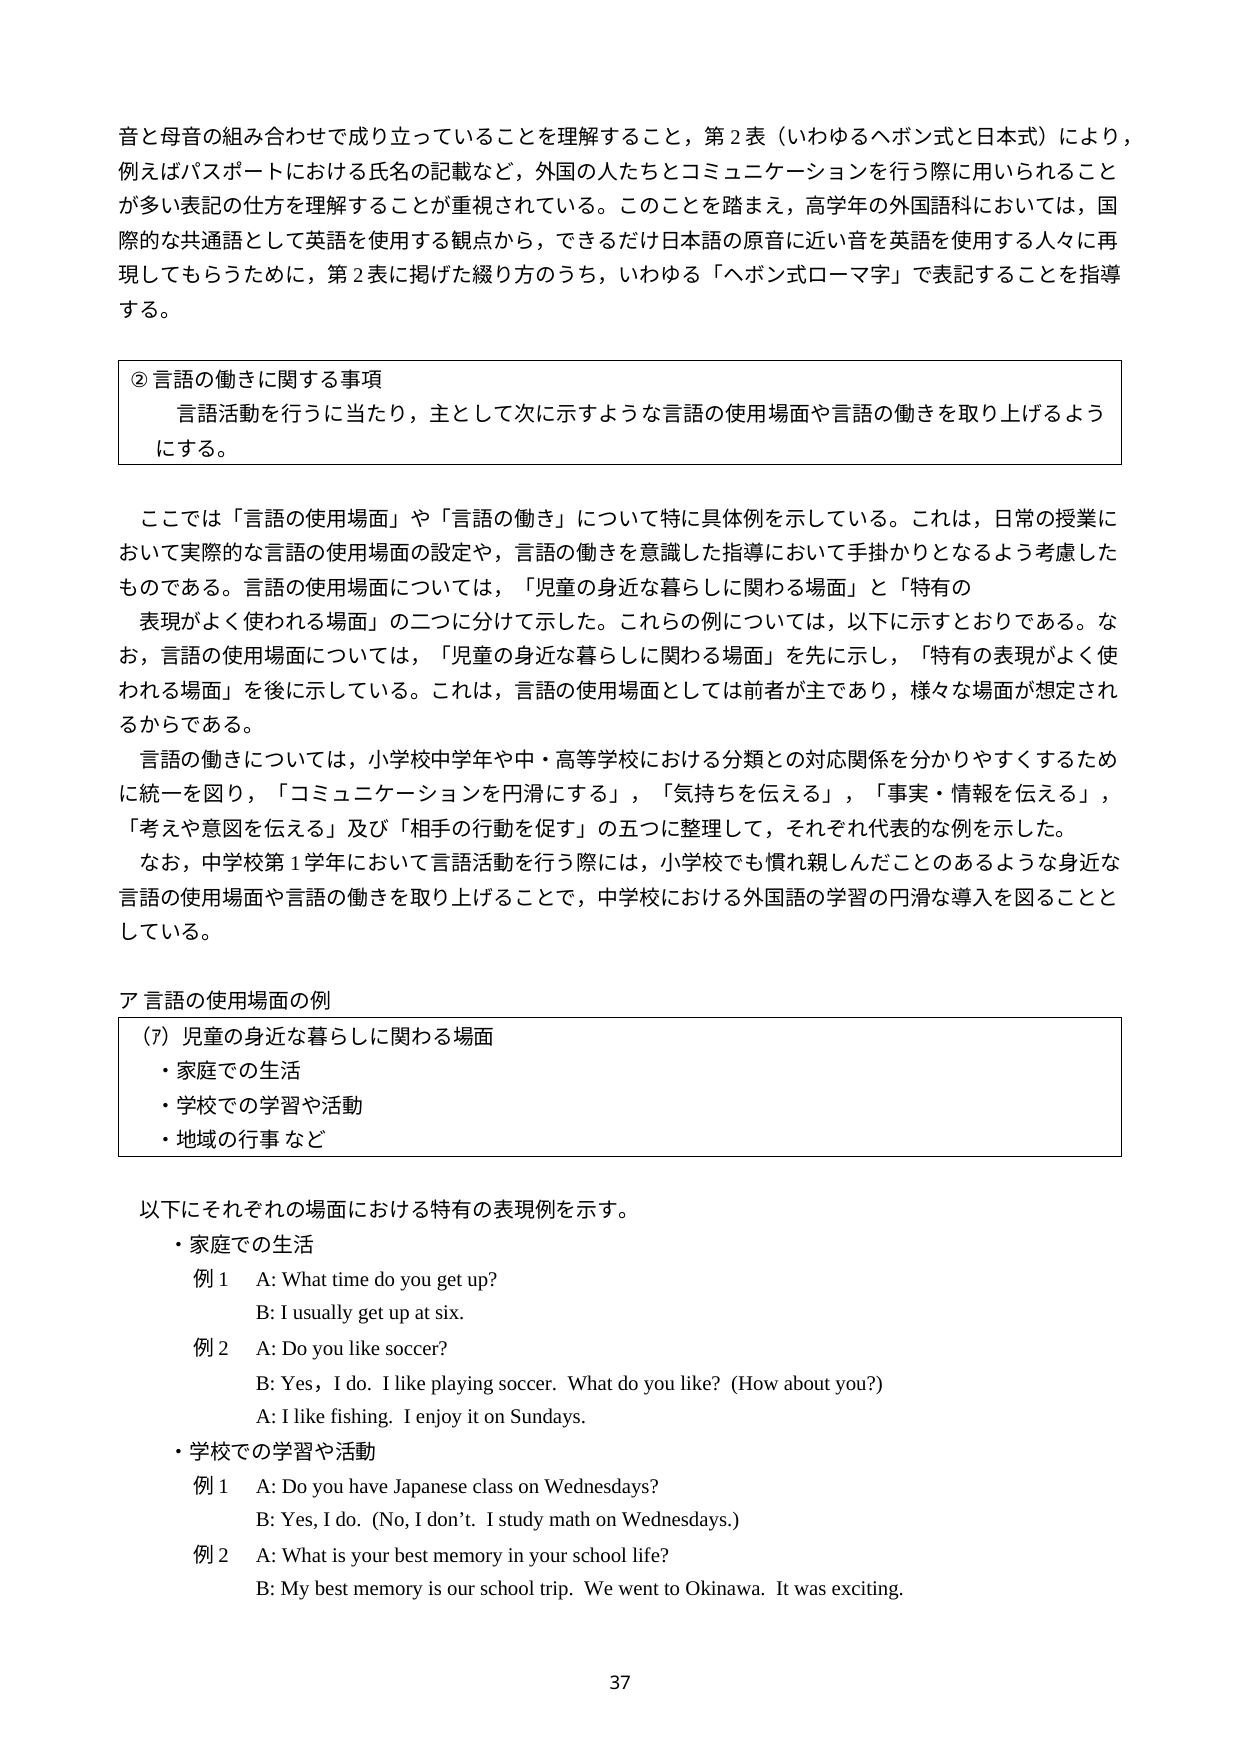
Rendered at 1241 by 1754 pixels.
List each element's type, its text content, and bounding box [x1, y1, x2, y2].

table_header （ｱ）児童の身近な暮らしに関わる場面 ・家庭での生活 ・学校での学習や活動 ・地域の行事 など [119, 1018, 1121, 1156]
text A: I like fishing. I enjoy it on Sundays. [193, 1398, 1122, 1433]
text ・学校での学習や活動 [168, 1433, 1122, 1467]
text 言語の働きについては，小学校中学年や中・高等学校における分類との対応関係を分かりやすくするために統一を図り，「コミュニケーションを円滑にする」，「気持ちを伝える」，「事実・情報を伝える」，「考えや意図を伝える」及び「相手の行動を促す」の五つに整理して，それぞれ代表的な例を示した。 [118, 741, 1122, 844]
text B: Yes，I do. I like playing soccer. What do you like? (How about you?) [193, 1364, 1122, 1398]
text 以下にそれぞれの場面における特有の表現例を示す。 [118, 1191, 1122, 1226]
text B: My best memory is our school trip. We went to Okinawa. It was exciting. [193, 1571, 1122, 1605]
text B: Yes, I do. (No, I don’t. I study math on Wednesdays.) [193, 1502, 1122, 1536]
text 例2 A: Do you like soccer? [193, 1329, 1122, 1364]
text なお，中学校第1学年において言語活動を行う際には，小学校でも慣れ親しんだことのあるような身近な言語の使用場面や言語の働きを取り上げることで，中学校における外国語の学習の円滑な導入を図ることとしている。 [118, 844, 1122, 948]
text ア 言語の使用場面の例 [118, 982, 1122, 1017]
text ・家庭での生活 [168, 1226, 1122, 1260]
text 表現がよく使われる場面」の二つに分けて示した。これらの例については，以下に示すとおりである。なお，言語の使用場面については，「児童の身近な暮らしに関わる場面」を先に示し，「特有の表現がよく使われる場面」を後に示している。これは，言語の使用場面としては前者が主であり，様々な場面が想定されるからである。 [118, 603, 1122, 741]
text ここでは「言語の使用場面」や「言語の働き」について特に具体例を示している。これは，日常の授業において実際的な言語の使用場面の設定や，言語の働きを意識した指導において手掛かりとなるよう考慮したものである。言語の使用場面については，「児童の身近な暮らしに関わる場面」と「特有の [118, 500, 1122, 603]
text 例1 A: Do you have Japanese class on Wednesdays? [193, 1467, 1122, 1502]
text B: I usually get up at six. [193, 1295, 1122, 1329]
text 例2 A: What is your best memory in your school life? [193, 1536, 1122, 1571]
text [118, 118, 1122, 325]
text 例1 A: What time do you get up? [193, 1260, 1122, 1295]
table_header ②言語の働きに関する事項 言語活動を行うに当たり，主として次に示すような言語の使用場面や言語の働きを取り上げるようにする。 [119, 361, 1121, 464]
